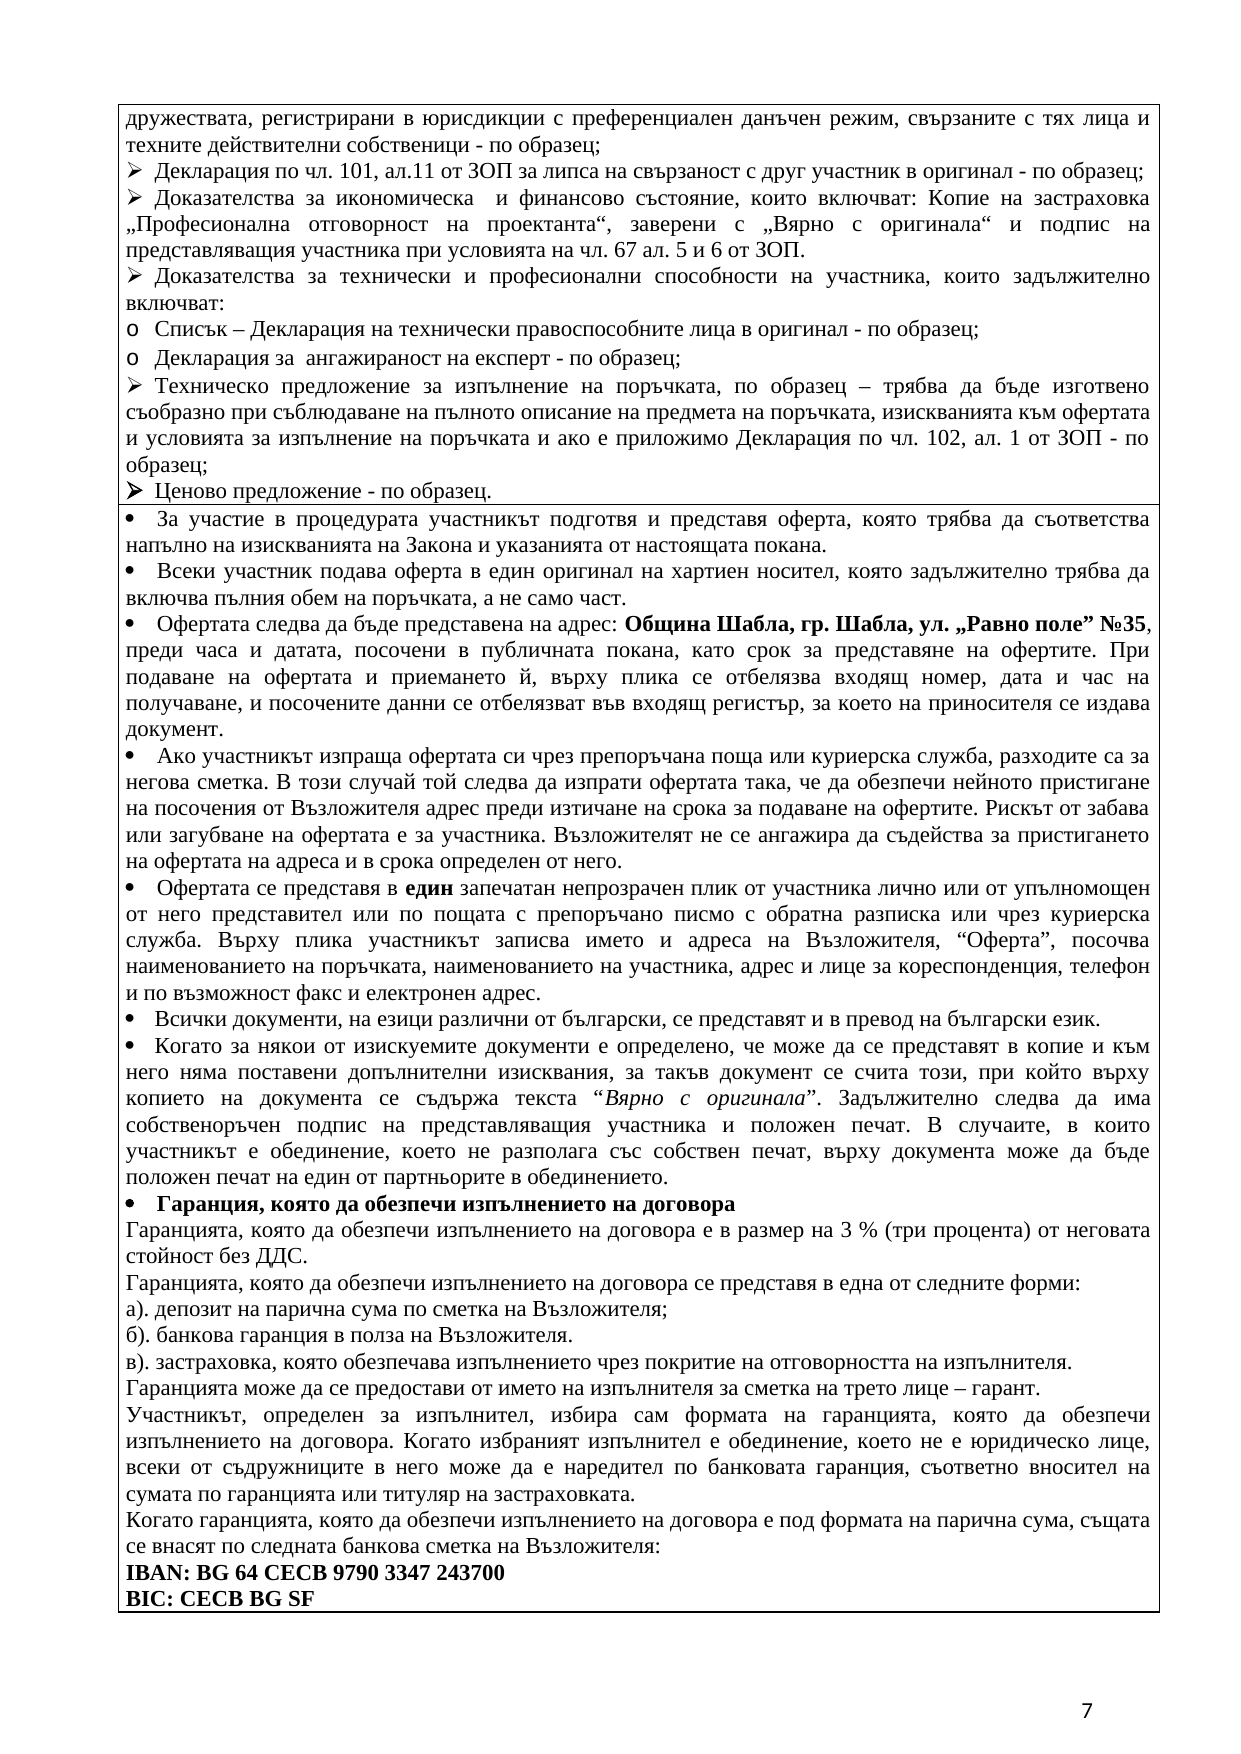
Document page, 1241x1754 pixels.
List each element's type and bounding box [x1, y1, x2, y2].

table_cell [119, 105, 1159, 503]
table_cell [119, 505, 1159, 1611]
